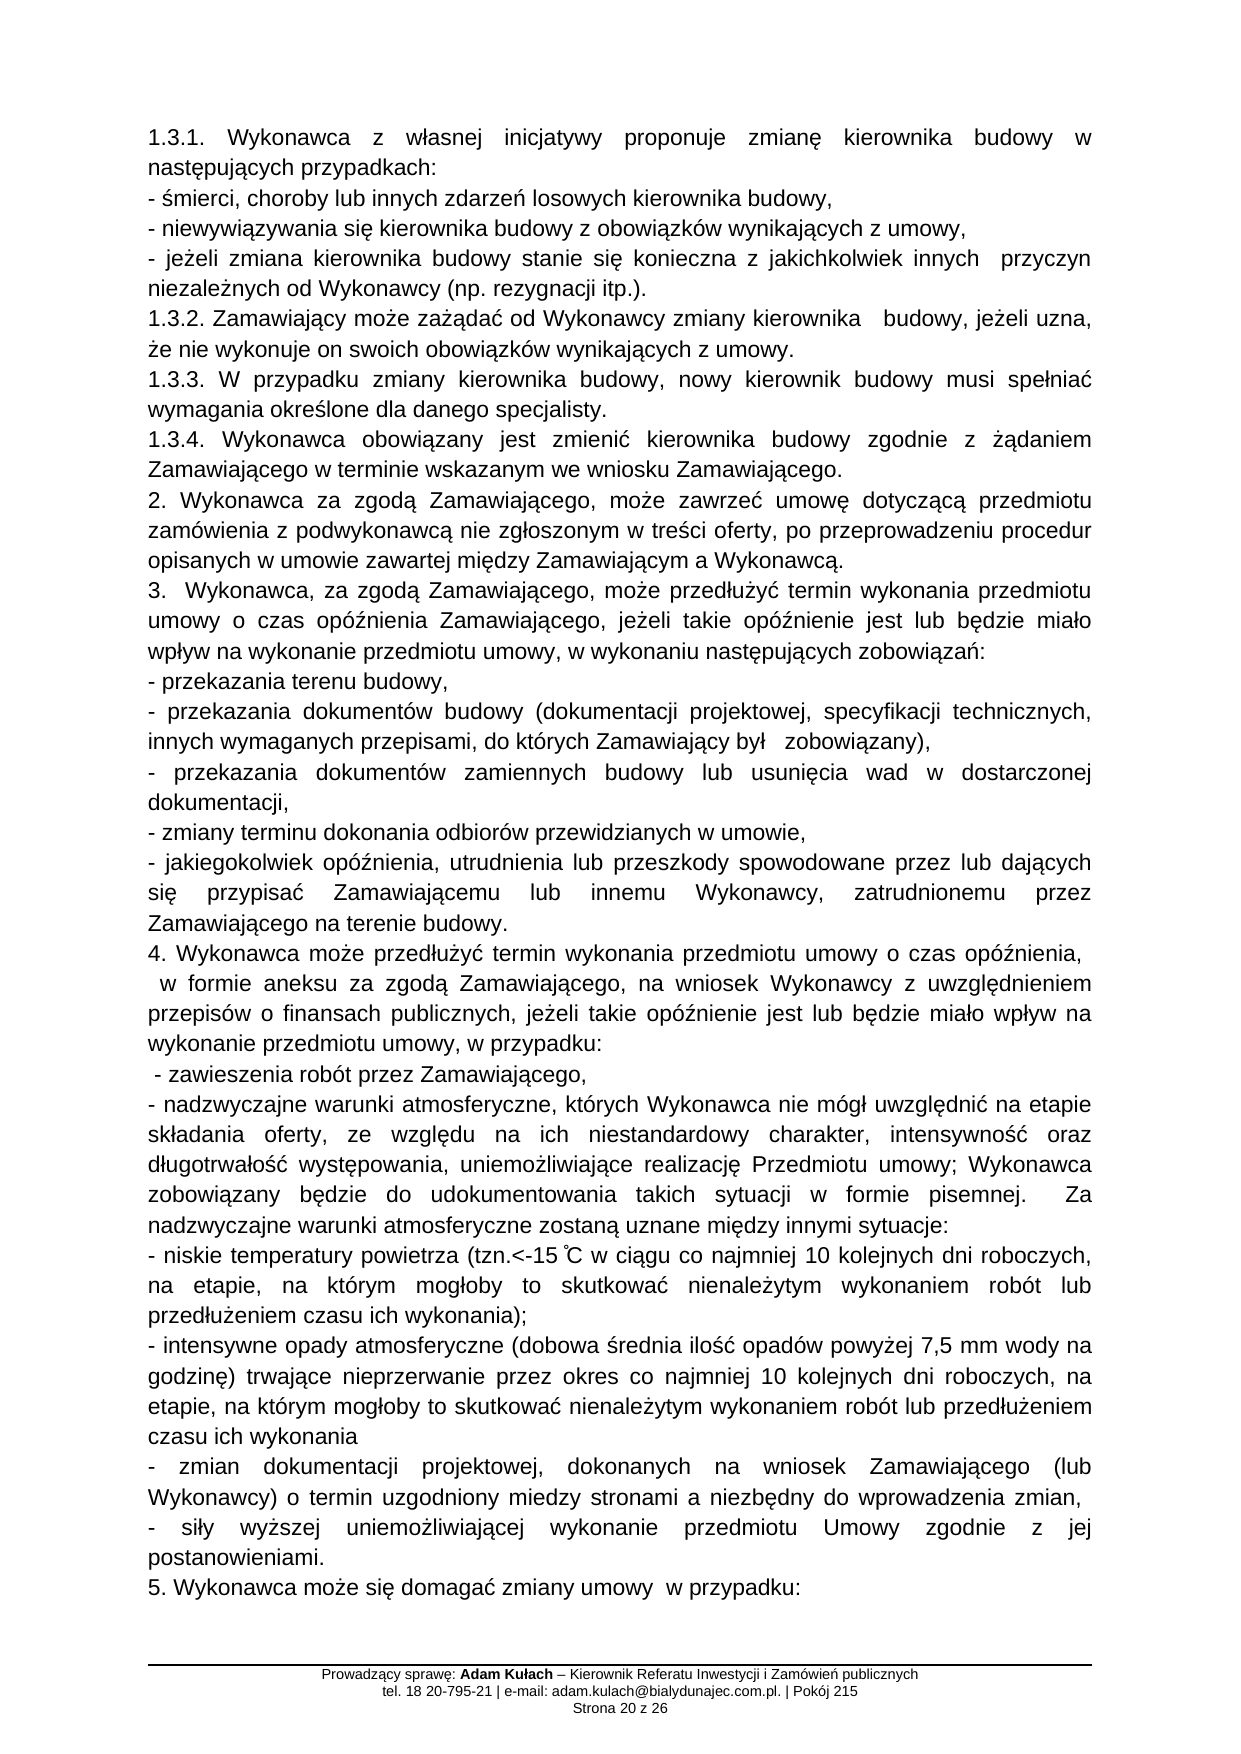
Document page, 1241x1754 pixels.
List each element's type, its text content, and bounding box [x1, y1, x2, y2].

text - przekazania terenu budowy, [148, 668, 1092, 694]
text - przekazania dokumentów budowy (dokumentacji projektowej, specyfikacji technicznych, innych wymaganych przepisami, do których Zamawiający był zobowiązany), [148, 698, 1092, 754]
text - śmierci, choroby lub innych zdarzeń losowych kierownika budowy, [148, 184, 1092, 211]
text 5. Wykonawca może się domagać zmiany umowy w przypadku: [148, 1574, 1092, 1600]
text - przekazania dokumentów zamiennych budowy lub usunięcia wad w dostarczonej dokumentacji, [148, 758, 1092, 815]
text 1.3.4. Wykonawca obowiązany jest zmienić kierownika budowy zgodnie z żądaniem Zamawiającego w terminie wskazanym we wniosku Zamawiającego. [148, 426, 1092, 483]
text - zmian dokumentacji projektowej, dokonanych na wniosek Zamawiającego (lub Wykonawcy) o termin uzgodniony miedzy stronami a niezbędny do wprowadzenia zmian, - siły wyższej uniemożliwiającej wykonanie przedmiotu Umowy zgodnie z jej postanowieniami. [148, 1453, 1092, 1570]
text - niskie temperatury powietrza (tzn.<-15 ̊C w ciągu co najmniej 10 kolejnych dni roboczych, na etapie, na którym mogłoby to skutkować nienależytym wykonaniem robót lub przedłużeniem czasu ich wykonania); [148, 1242, 1092, 1328]
text - zmiany terminu dokonania odbiorów przewidzianych w umowie, [148, 819, 1092, 845]
text 1.3.3. W przypadku zmiany kierownika budowy, nowy kierownik budowy musi spełniać wymagania określone dla danego specjalisty. [148, 366, 1092, 422]
text 1.3.2. Zamawiający może zażądać od Wykonawcy zmiany kierownika budowy, jeżeli uzna, że nie wykonuje on swoich obowiązków wynikających z umowy. [148, 305, 1092, 362]
text - jakiegokolwiek opóźnienia, utrudnienia lub przeszkody spowodowane przez lub dających się przypisać Zamawiającemu lub innemu Wykonawcy, zatrudnionemu przez Zamawiającego na terenie budowy. [148, 849, 1092, 936]
text - jeżeli zmiana kierownika budowy stanie się konieczna z jakichkolwiek innych przyczyn niezależnych od Wykonawcy (np. rezygnacji itp.). [148, 245, 1092, 301]
text - zawieszenia robót przez Zamawiającego, [148, 1061, 1092, 1087]
text - intensywne opady atmosferyczne (dobowa średnia ilość opadów powyżej 7,5 mm wody na godzinę) trwające nieprzerwanie przez okres co najmniej 10 kolejnych dni roboczych, na etapie, na którym mogłoby to skutkować nienależytym wykonaniem robót lub przedłużeniem czasu ich wykonania [148, 1332, 1092, 1449]
text 2. Wykonawca za zgodą Zamawiającego, może zawrzeć umowę dotyczącą przedmiotu zamówienia z podwykonawcą nie zgłoszonym w treści oferty, po przeprowadzeniu procedur opisanych w umowie zawartej między Zamawiającym a Wykonawcą. [148, 487, 1092, 573]
text 4. Wykonawca może przedłużyć termin wykonania przedmiotu umowy o czas opóźnienia, w formie aneksu za zgodą Zamawiającego, na wniosek Wykonawcy z uwzględnieniem przepisów o finansach publicznych, jeżeli takie opóźnienie jest lub będzie miało wpływ na wykonanie przedmiotu umowy, w przypadku: [148, 940, 1092, 1057]
text - niewywiązywania się kierownika budowy z obowiązków wynikających z umowy, [148, 215, 1092, 241]
text - nadzwyczajne warunki atmosferyczne, których Wykonawca nie mógł uwzględnić na etapie składania oferty, ze względu na ich niestandardowy charakter, intensywność oraz długotrwałość występowania, uniemożliwiające realizację Przedmiotu umowy; Wykonawca zobowiązany będzie do udokumentowania takich sytuacji w formie pisemnej. Za nadzwyczajne warunki atmosferyczne zostaną uznane między innymi sytuacje: [148, 1091, 1092, 1238]
text 1.3.1. Wykonawca z własnej inicjatywy proponuje zmianę kierownika budowy w następujących przypadkach: [148, 124, 1092, 181]
text 3. Wykonawca, za zgodą Zamawiającego, może przedłużyć termin wykonania przedmiotu umowy o czas opóźnienia Zamawiającego, jeżeli takie opóźnienie jest lub będzie miało wpływ na wykonanie przedmiotu umowy, w wykonaniu następujących zobowiązań: [148, 577, 1092, 664]
